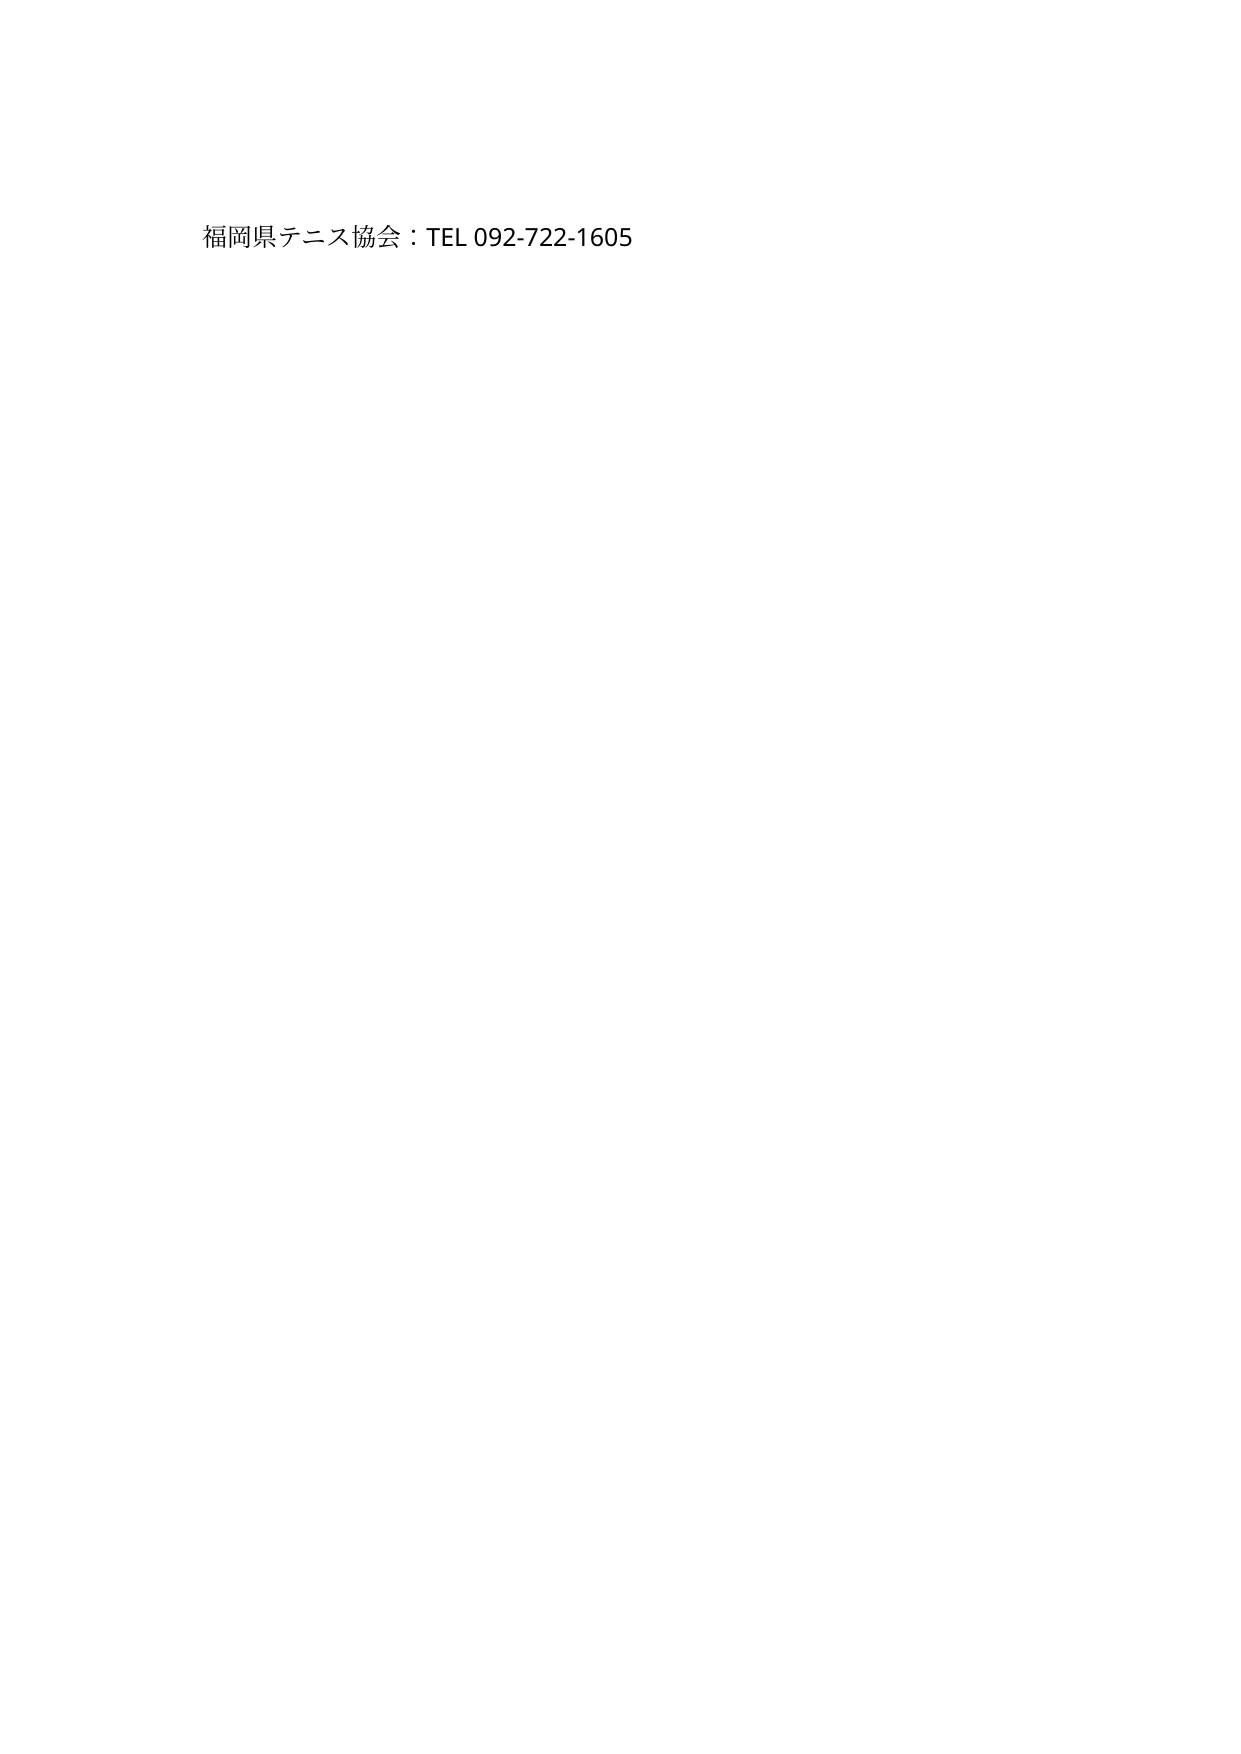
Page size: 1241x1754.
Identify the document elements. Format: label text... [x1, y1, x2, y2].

text 福岡県テニス協会：TEL 092-722-1605 [177, 217, 1063, 254]
